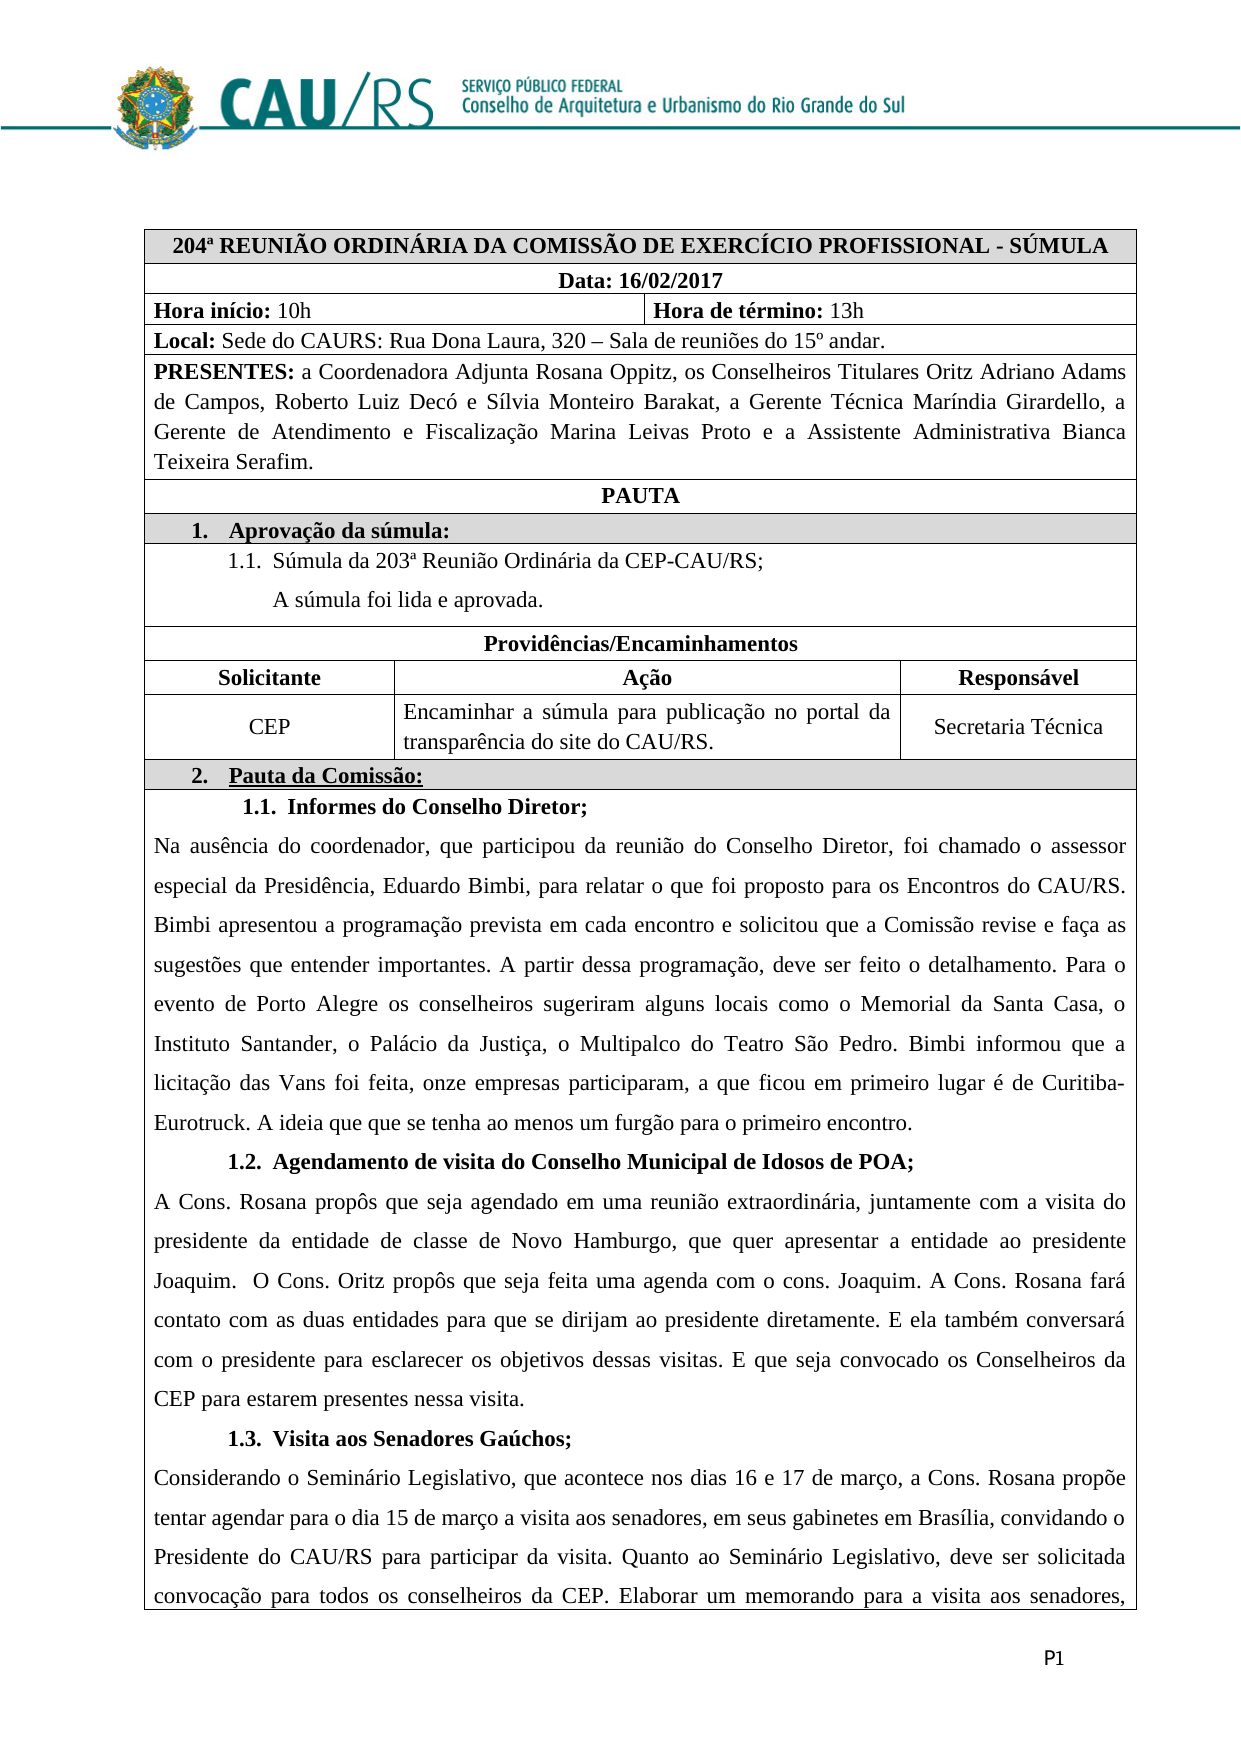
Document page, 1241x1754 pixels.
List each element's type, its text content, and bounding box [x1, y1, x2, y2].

table_cell Aprovação da súmula: [145, 514, 1136, 543]
table_cell Data: 16/02/2017 [145, 264, 1136, 293]
table_cell Hora início: 10h [145, 294, 644, 323]
table_cell Solicitante [145, 661, 394, 694]
table_cell Responsável [901, 661, 1136, 694]
table_cell Secretaria Técnica [901, 695, 1136, 759]
table_header 204ª REUNIÃO ORDINÁRIA DA COMISSÃO DE EXERCÍCIO PROFISSIONAL - SÚMULA [145, 230, 1136, 263]
table_cell Local: Sede do CAURS: Rua Dona Laura, 320 – Sala de reuniões do 15º andar. [145, 325, 1136, 354]
table_cell Encaminhar a súmula para publicação no portal da transparência do site do CAU/RS. [395, 695, 900, 759]
picture [0, 0, 1241, 161]
table_cell Providências/Encaminhamentos [145, 627, 1136, 660]
table_cell PAUTA [145, 480, 1136, 513]
table_cell Ação [395, 661, 900, 694]
table_cell Hora de término: 13h [645, 294, 1136, 323]
table_cell CEP [145, 695, 394, 759]
table_cell Súmula da 203ª Reunião Ordinária da CEP-CAU/RS; A súmula foi lida e aprovada. [145, 544, 1136, 626]
table_cell Pauta da Comissão: [145, 760, 1136, 789]
table_cell PRESENTES: a Coordenadora Adjunta Rosana Oppitz, os Conselheiros Titulares Oritz Adriano Adams de Campos, Roberto Luiz Decó e Sílvia Monteiro Barakat, a Gerente Técnica Maríndia Girardello, a Gerente de Atendimento e Fiscalização Marina Leivas Proto e a Assistente Administrativa Bianca Teixeira Serafim. [145, 355, 1136, 478]
